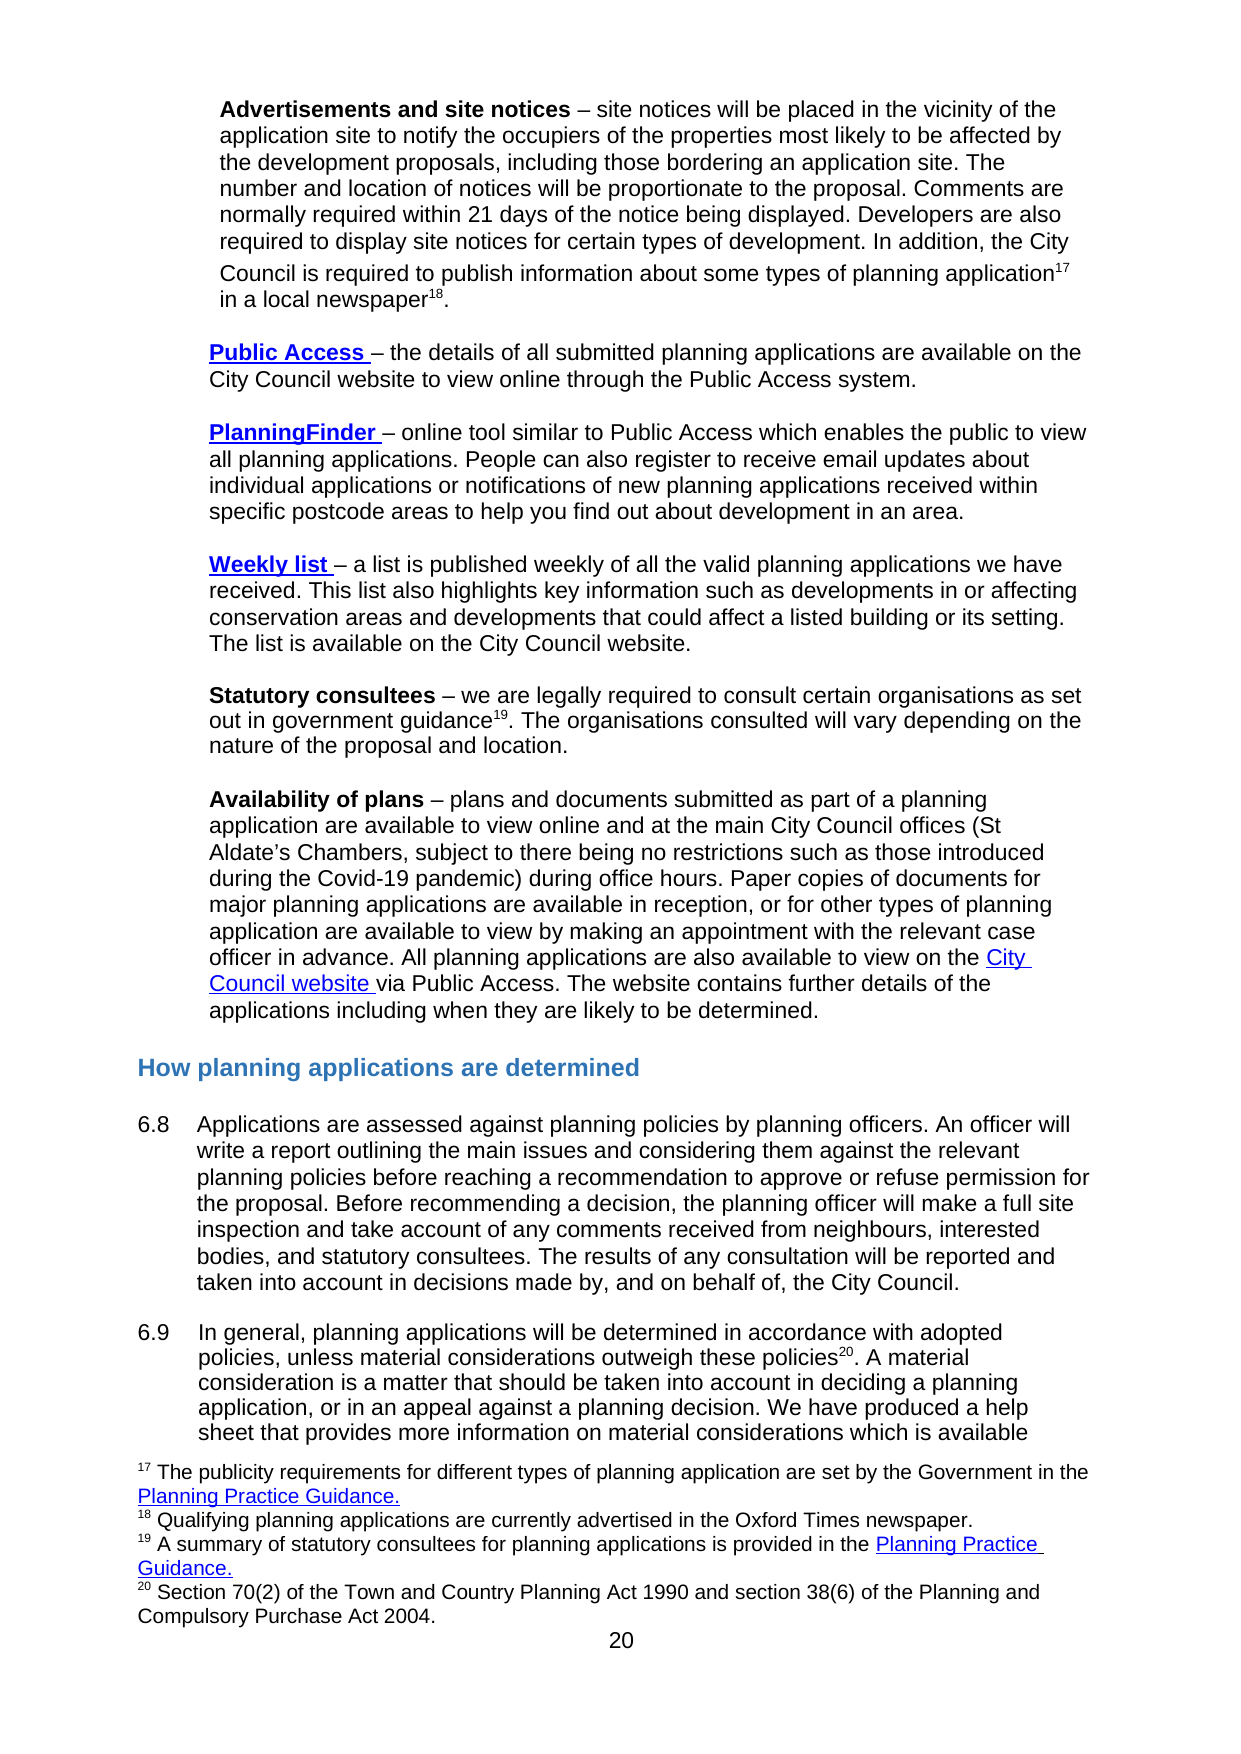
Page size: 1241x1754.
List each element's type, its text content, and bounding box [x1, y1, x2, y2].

text Advertisements and site notices – site notices will be placed in the vicinity of the application site to notify the occupiers of the properties most likely to be affected by the development proposals, including those bordering an application site. The number and location of notices will be proportionate to the proposal. Comments are normally required within 21 days of the notice being displayed. Developers are also required to display site notices for certain types of development. In addition, the City Council is required to publish information about some types of planning application in a local newspaper. [219, 96, 1074, 313]
text Availability of plans – plans and documents submitted as part of a planning application are available to view online and at the main City Council offices (St Aldate’s Chambers, subject to there being no restrictions such as those introduced during the Covid-19 pandemic) during office hours. Paper copies of documents for major planning applications are available in reception, or for other types of planning application are available to view by making an appointment with the relevant case officer in advance. All planning applications are also available to view on the City Council website via Public Access. The website contains further details of the applications including when they are likely to be determined. [209, 786, 1076, 1023]
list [137, 1320, 1029, 1446]
list Applications are assessed against planning policies by planning officers. An officer will write a report outlining the main issues and considering them against the relevant planning policies before reaching a recommendation to approve or refuse permission for the proposal. Before recommending a decision, the planning officer will make a full site inspection and take account of any comments received from neighbours, interested bodies, and statutory consultees. The results of any consultation will be reported and taken into account in decisions made by, and on behalf of, the City Council. [137, 1111, 1094, 1295]
subtitle How planning applications are determined [137, 1053, 1105, 1082]
text Weekly list – a list is published weekly of all the valid planning applications we have received. This list also highlights key information such as developments in or affecting conservation areas and developments that could affect a listed building or its setting. The list is available on the City Council website. [209, 551, 1079, 656]
text PlanningFinder – online tool similar to Public Access which enables the public to view all planning applications. People can also register to receive email updates about individual applications or notifications of new planning applications received within specific postcode areas to help you find out about development in an area. [209, 419, 1088, 524]
text Statutory consultees – we are legally required to consult certain organisations as set out in government guidance. The organisations consulted will vary depending on the nature of the proposal and location. [209, 683, 1082, 758]
text Public Access – the details of all submitted planning applications are available on the City Council website to view online through the Public Access system. [209, 339, 1083, 392]
